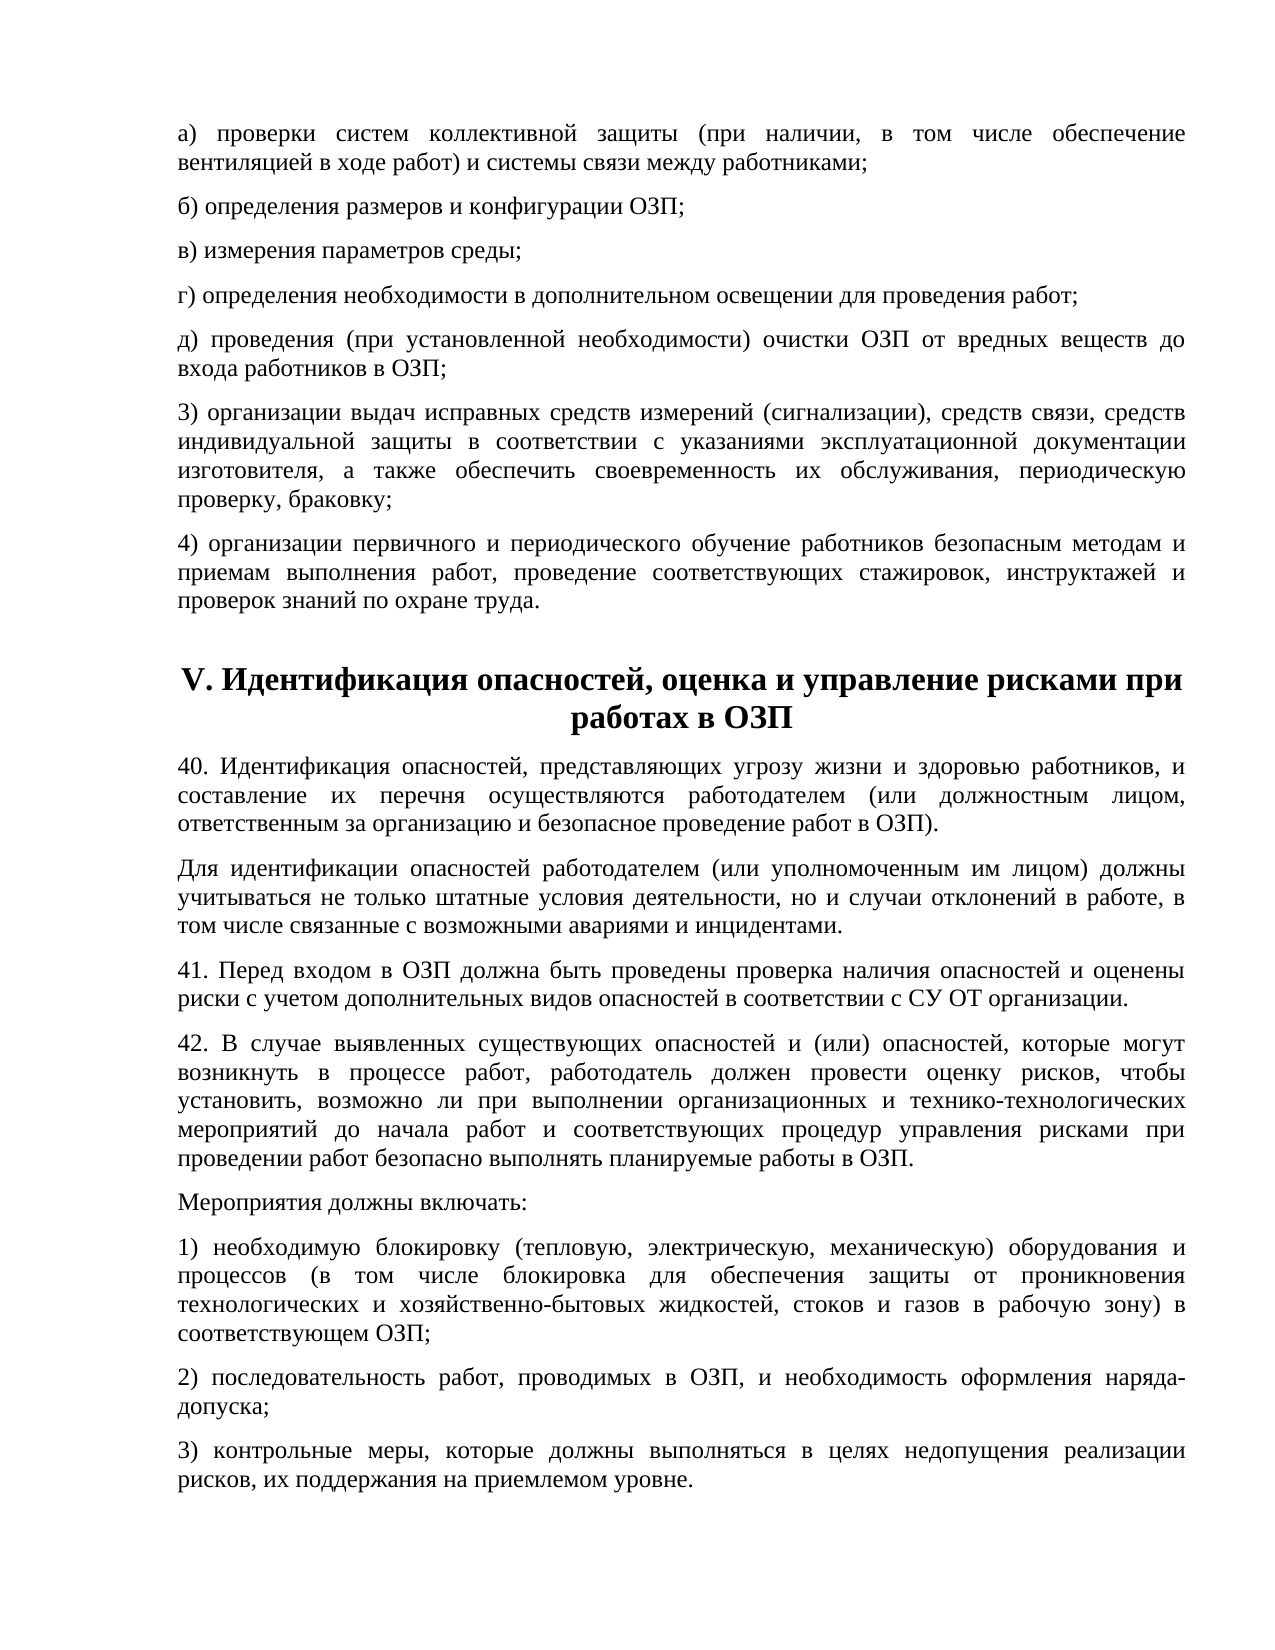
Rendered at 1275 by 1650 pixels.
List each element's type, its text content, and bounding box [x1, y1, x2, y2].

text а) проверки систем коллективной защиты (при наличии, в том числе обеспечение вентиляцией в ходе работ) и системы связи между работниками; [177, 118, 1186, 176]
text в) измерения параметров среды; [177, 236, 1186, 264]
text Для идентификации опасностей работодателем (или уполномоченным им лицом) должны учитываться не только штатные условия деятельности, но и случаи отклонений в работе, в том числе связанные с возможными авариями и инцидентами. [177, 853, 1186, 939]
text 3) организации выдач исправных средств измерений (сигнализации), средств связи, средств индивидуальной защиты в соответствии с указаниями эксплуатационной документации изготовителя, а также обеспечить своевременность их обслуживания, периодическую проверку, браковку; [177, 397, 1186, 512]
text 1) необходимую блокировку (тепловую, электрическую, механическую) оборудования и процессов (в том числе блокировка для обеспечения защиты от проникновения технологических и хозяйственно-бытовых жидкостей, стоков и газов в рабочую зону) в соответствующем ОЗП; [177, 1232, 1186, 1347]
text 2) последовательность работ, проводимых в ОЗП, и необходимость оформления наряда-допуска; [177, 1362, 1186, 1420]
text 4) организации первичного и периодического обучение работников безопасным методам и приемам выполнения работ, проведение соответствующих стажировок, инструктажей и проверок знаний по охране труда. [177, 528, 1186, 614]
text 42. В случае выявленных существующих опасностей и (или) опасностей, которые могут возникнуть в процессе работ, работодатель должен провести оценку рисков, чтобы установить, возможно ли при выполнении организационных и технико-технологических мероприятий до начала работ и соответствующих процедур управления рисками при проведении работ безопасно выполнять планируемые работы в ОЗП. [177, 1028, 1186, 1172]
text Мероприятия должны включать: [177, 1187, 1186, 1216]
text 41. Перед входом в ОЗП должна быть проведены проверка наличия опасностей и оценены риски с учетом дополнительных видов опасностей в соответствии с СУ ОТ организации. [177, 955, 1186, 1012]
text г) определения необходимости в дополнительном освещении для проведения работ; [177, 280, 1186, 309]
text 40. Идентификация опасностей, представляющих угрозу жизни и здоровью работников, и составление их перечня осуществляются работодателем (или должностным лицом, ответственным за организацию и безопасное проведение работ в ОЗП). [177, 751, 1186, 837]
text б) определения размеров и конфигурации ОЗП; [177, 191, 1186, 220]
text V. Идентификация опасностей, оценка и управление рисками при работах в ОЗП [177, 659, 1186, 735]
text д) проведения (при установленной необходимости) очистки ОЗП от вредных веществ до входа работников в ОЗП; [177, 324, 1186, 382]
text 3) контрольные меры, которые должны выполняться в целях недопущения реализации рисков, их поддержания на приемлемом уровне. [177, 1435, 1186, 1493]
